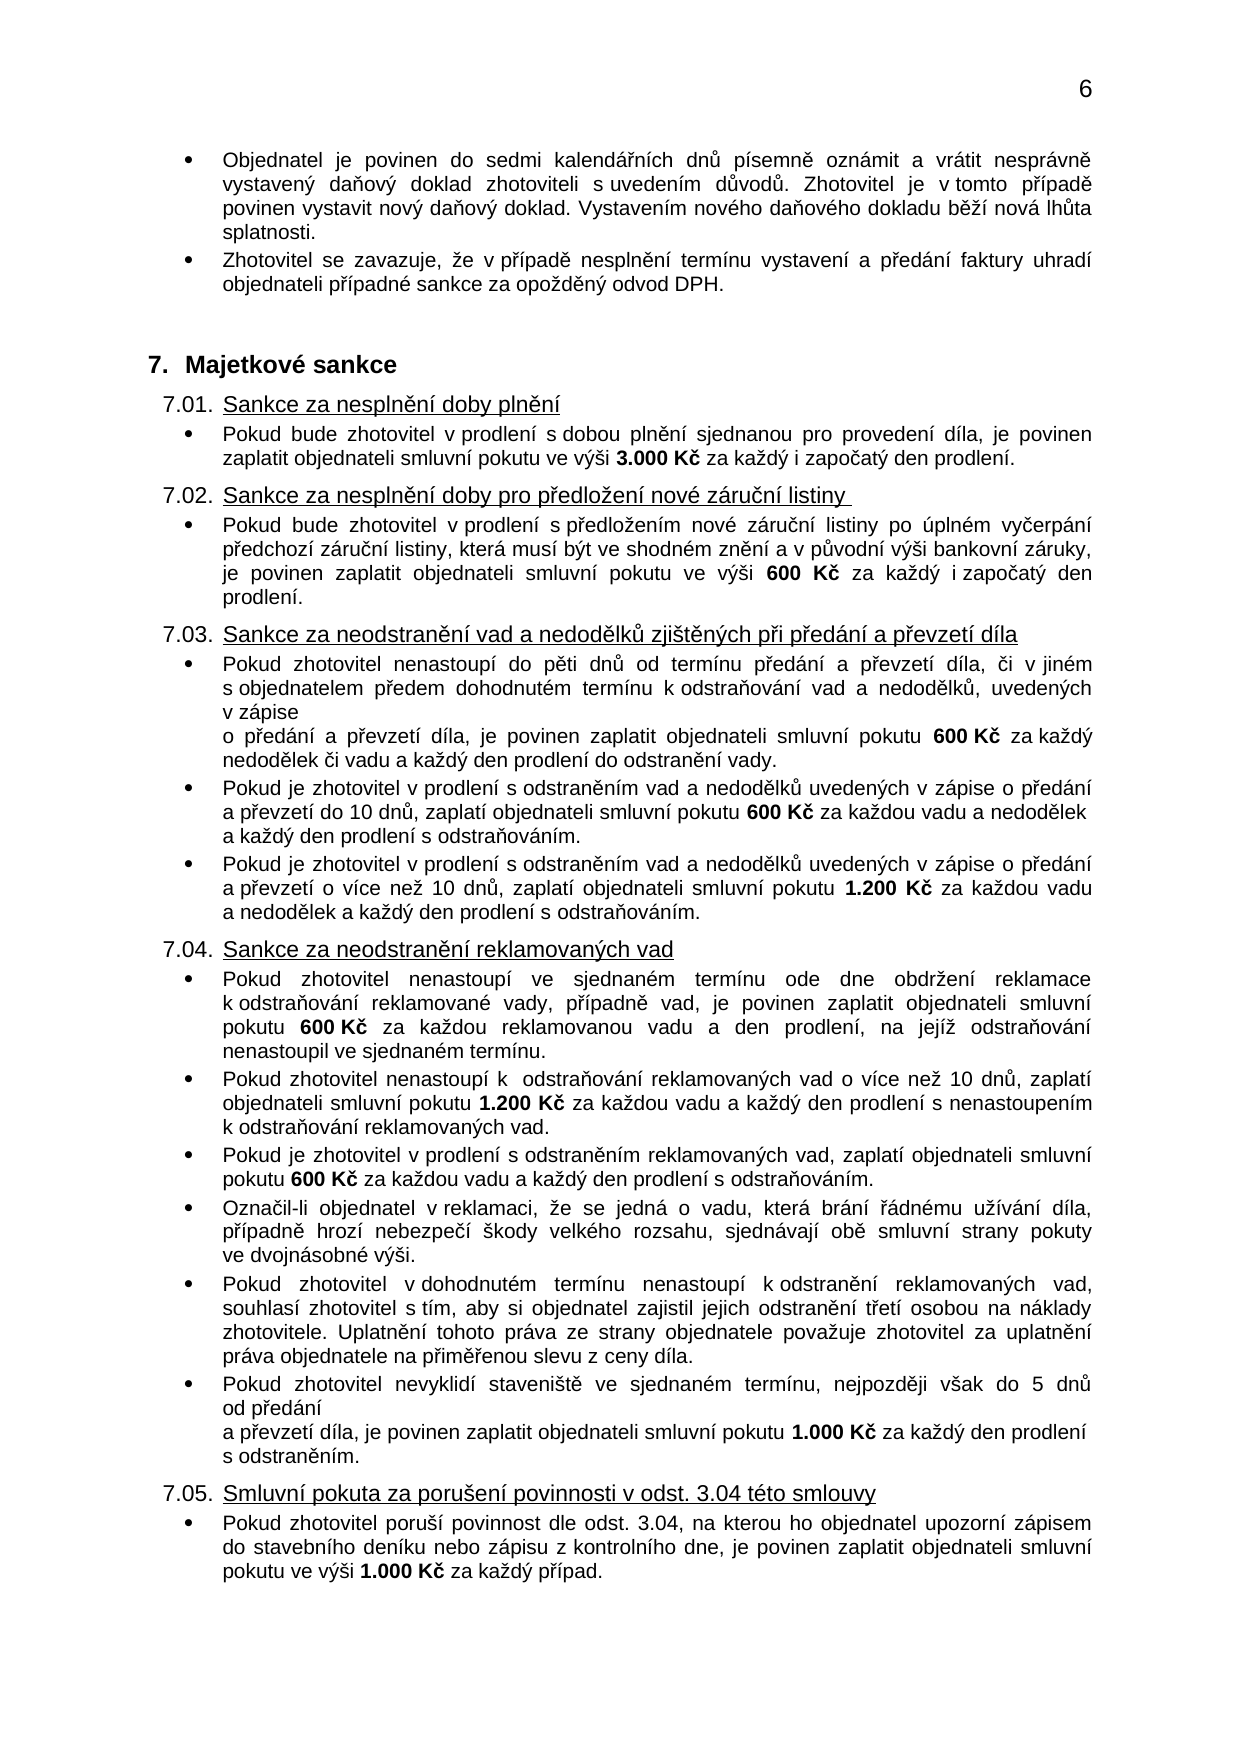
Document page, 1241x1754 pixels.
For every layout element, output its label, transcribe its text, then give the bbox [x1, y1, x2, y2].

subtitle Majetkové sankce [148, 350, 1093, 379]
text Pokud je zhotovitel v prodlení s odstraněním vad a nedodělků uvedených v zápise o předání a převzetí o více než 10 dnů, zaplatí objednateli smluvní pokutu 1.200 Kč za každou vadu a nedodělek a každý den prodlení s odstraňováním. [185, 852, 1093, 924]
subtitle Smluvní pokuta za porušení povinnosti v odst. 3.04 této smlouvy [162, 1480, 1093, 1506]
text Pokud zhotovitel nenastoupí ve sjednaném termínu ode dne obdržení reklamace k odstraňování reklamované vady, případně vad, je povinen zaplatit objednateli smluvní pokutu 600 Kč za každou reklamovanou vadu a den prodlení, na jejíž odstraňování nenastoupil ve sjednaném termínu. [185, 967, 1093, 1063]
text Pokud bude zhotovitel v prodlení s dobou plnění sjednanou pro provedení díla, je povinen zaplatit objednateli smluvní pokutu ve výši 3.000 Kč za každý i započatý den prodlení. [185, 422, 1093, 470]
text Pokud zhotovitel nenastoupí do pěti dnů od termínu předání a převzetí díla, či v jiném s objednatelem předem dohodnutém termínu k odstraňování vad a nedodělků, uvedených v zápise o předání a převzetí díla, je povinen zaplatit objednateli smluvní pokutu 600 Kč za každý nedodělek či vadu a každý den prodlení do odstranění vady. [185, 652, 1093, 772]
subtitle Sankce za nesplnění doby plnění [162, 391, 1093, 417]
text Pokud je zhotovitel v prodlení s odstraněním vad a nedodělků uvedených v zápise o předání a převzetí do 10 dnů, zaplatí objednateli smluvní pokutu 600 Kč za každou vadu a nedodělek a každý den prodlení s odstraňováním. [185, 776, 1093, 848]
text Pokud bude zhotovitel v prodlení s předložením nové záruční listiny po úplném vyčerpání předchozí záruční listiny, která musí být ve shodném znění a v původní výši bankovní záruky, je povinen zaplatit objednateli smluvní pokutu ve výši 600 Kč za každý i započatý den prodlení. [185, 513, 1093, 609]
subtitle Sankce za neodstranění reklamovaných vad [162, 936, 1093, 963]
text Pokud zhotovitel nevyklidí staveniště ve sjednaném termínu, nejpozději však do 5 dnů od předání a převzetí díla, je povinen zaplatit objednateli smluvní pokutu 1.000 Kč za každý den prodlení s odstraněním. [185, 1372, 1093, 1467]
text Pokud je zhotovitel v prodlení s odstraněním reklamovaných vad, zaplatí objednateli smluvní pokutu 600 Kč za každou vadu a každý den prodlení s odstraňováním. [185, 1143, 1093, 1191]
text Označil-li objednatel v reklamaci, že se jedná o vadu, která brání řádnému užívání díla, případně hrozí nebezpečí škody velkého rozsahu, sjednávají obě smluvní strany pokuty ve dvojnásobné výši. [185, 1195, 1093, 1267]
text Pokud zhotovitel v dohodnutém termínu nenastoupí k odstranění reklamovaných vad, souhlasí zhotovitel s tím, aby si objednatel zajistil jejich odstranění třetí osobou na náklady zhotovitele. Uplatnění tohoto práva ze strany objednatele považuje zhotovitel za uplatnění práva objednatele na přiměřenou slevu z ceny díla. [185, 1271, 1093, 1367]
text Zhotovitel se zavazuje, že v případě nesplnění termínu vystavení a předání faktury uhradí objednateli případné sankce za opožděný odvod DPH. [185, 248, 1093, 296]
subtitle Sankce za neodstranění vad a nedodělků zjištěných při předání a převzetí díla [162, 621, 1093, 647]
subtitle Sankce za nesplnění doby pro předložení nové záruční listiny [162, 482, 1093, 508]
text Pokud zhotovitel poruší povinnost dle odst. 3.04, na kterou ho objednatel upozorní zápisem do stavebního deníku nebo zápisu z kontrolního dne, je povinen zaplatit objednateli smluvní pokutu ve výši 1.000 Kč za každý případ. [185, 1511, 1093, 1582]
text Objednatel je povinen do sedmi kalendářních dnů písemně oznámit a vrátit nesprávně vystavený daňový doklad zhotoviteli s uvedením důvodů. Zhotovitel je v tomto případě povinen vystavit nový daňový doklad. Vystavením nového daňového dokladu běží nová lhůta splatnosti. [185, 148, 1093, 243]
text Pokud zhotovitel nenastoupí k odstraňování reklamovaných vad o více než 10 dnů, zaplatí objednateli smluvní pokutu 1.200 Kč za každou vadu a každý den prodlení s nenastoupením k odstraňování reklamovaných vad. [185, 1067, 1093, 1139]
